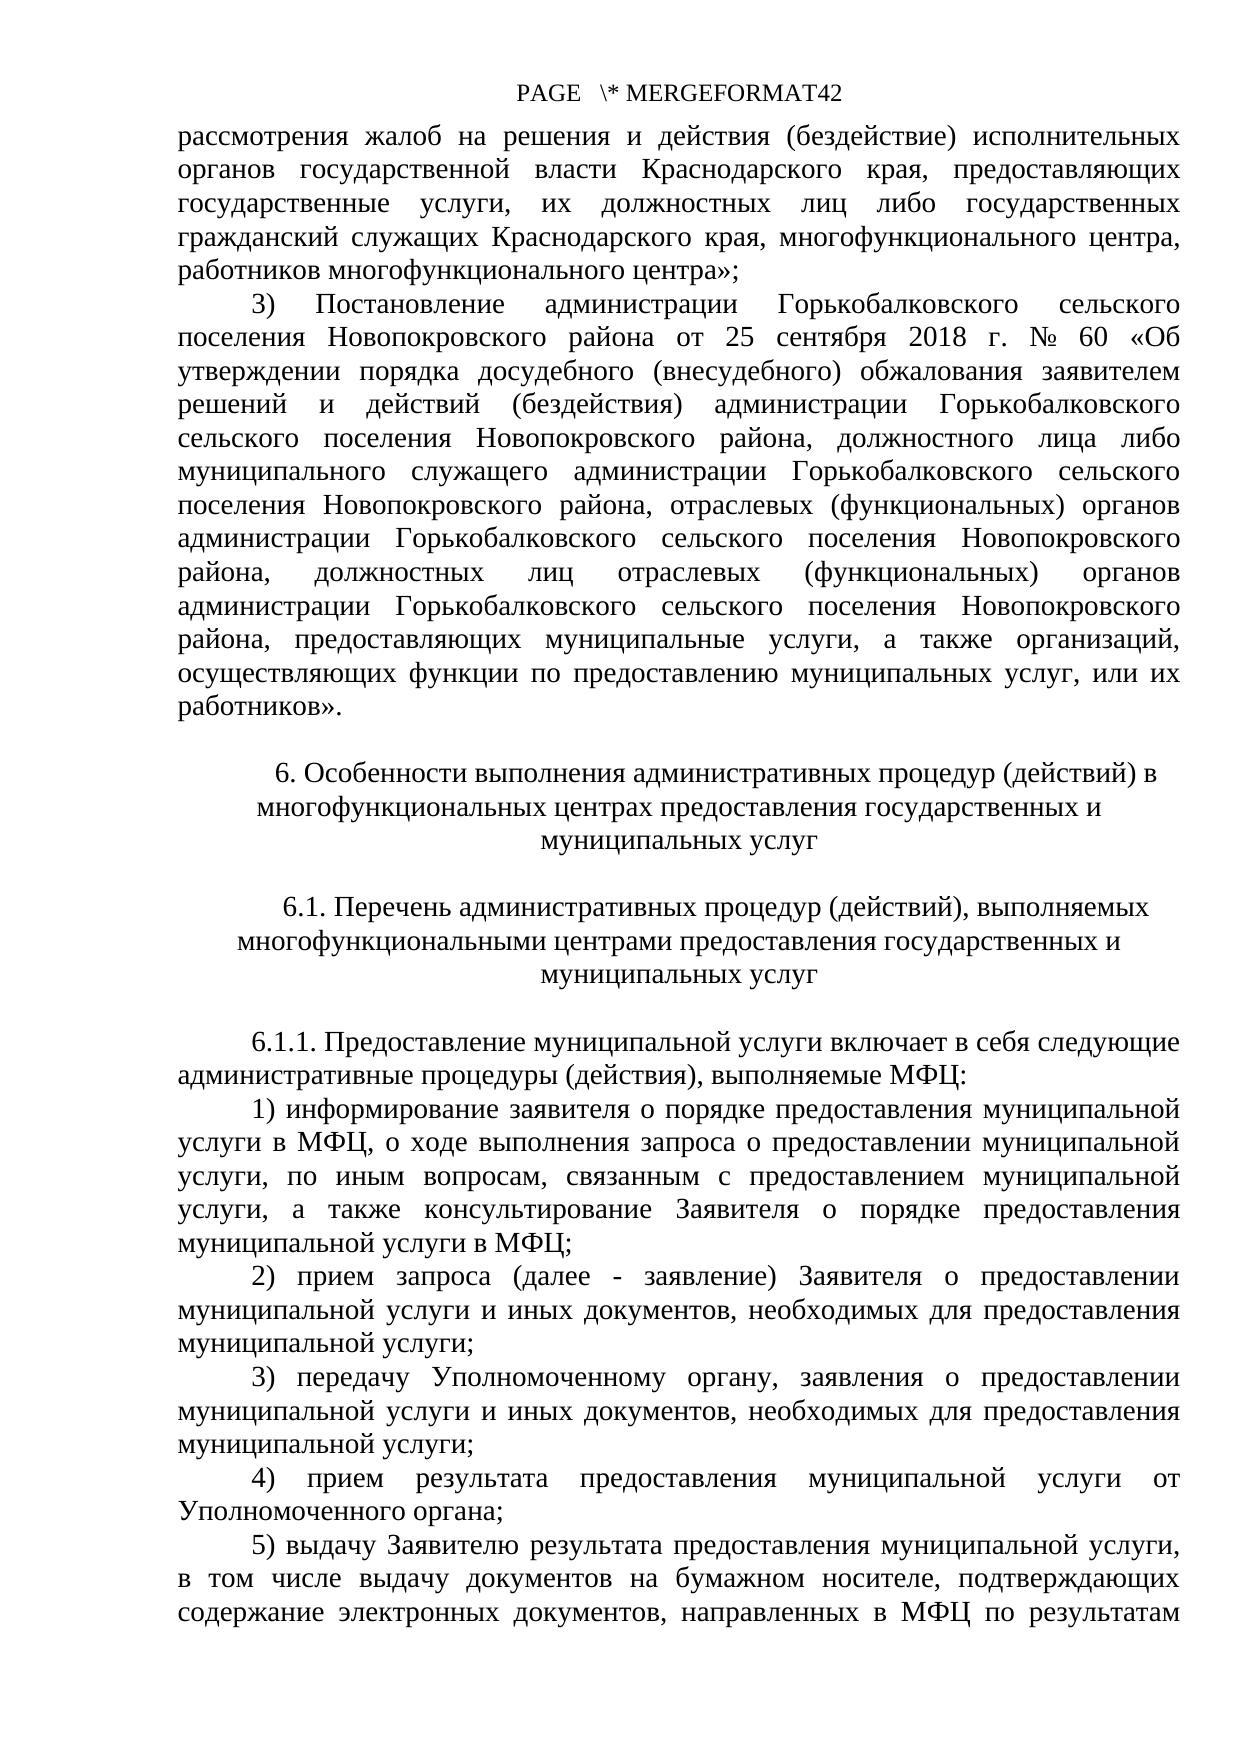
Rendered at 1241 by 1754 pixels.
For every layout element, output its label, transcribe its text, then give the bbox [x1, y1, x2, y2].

text 3) Постановление администрации Горькобалковского сельского поселения Новопокровского района от 25 сентября 2018 г. № 60 «Об утверждении порядка досудебного (внесудебного) обжалования заявителем решений и действий (бездействия) администрации Горькобалковского сельского поселения Новопокровского района, должностного лица либо муниципального служащего администрации Горькобалковского сельского поселения Новопокровского района, отраслевых (функциональных) органов администрации Горькобалковского сельского поселения Новопокровского района, должностных лиц отраслевых (функциональных) органов администрации Горькобалковского сельского поселения Новопокровского района, предоставляющих муниципальные услуги, а также организаций, осуществляющих функции по предоставлению муниципальных услуг, или их работников». [177, 286, 1181, 722]
text 6.1.1. Предоставление муниципальной услуги включает в себя следующие административные процедуры (действия), выполняемые МФЦ: [177, 1024, 1181, 1091]
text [177, 1527, 1181, 1627]
text 6. Особенности выполнения административных процедур (действий) в многофункциональных центрах предоставления государственных и муниципальных услуг [177, 755, 1181, 856]
text 2) прием запроса (далее - заявление) Заявителя о предоставлении муниципальной услуги и иных документов, необходимых для предоставления муниципальной услуги; [177, 1258, 1181, 1359]
text 4) прием результата предоставления муниципальной услуги от Уполномоченного органа; [177, 1460, 1181, 1527]
text 1) информирование заявителя о порядке предоставления муниципальной услуги в МФЦ, о ходе выполнения запроса о предоставлении муниципальной услуги, по иным вопросам, связанным с предоставлением муниципальной услуги, а также консультирование Заявителя о порядке предоставления муниципальной услуги в МФЦ; [177, 1091, 1181, 1258]
text 3) передачу Уполномоченному органу, заявления о предоставлении муниципальной услуги и иных документов, необходимых для предоставления муниципальной услуги; [177, 1359, 1181, 1460]
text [177, 118, 1181, 286]
text 6.1. Перечень административных процедур (действий), выполняемых многофункциональными центрами предоставления государственных и муниципальных услуг [177, 889, 1181, 990]
